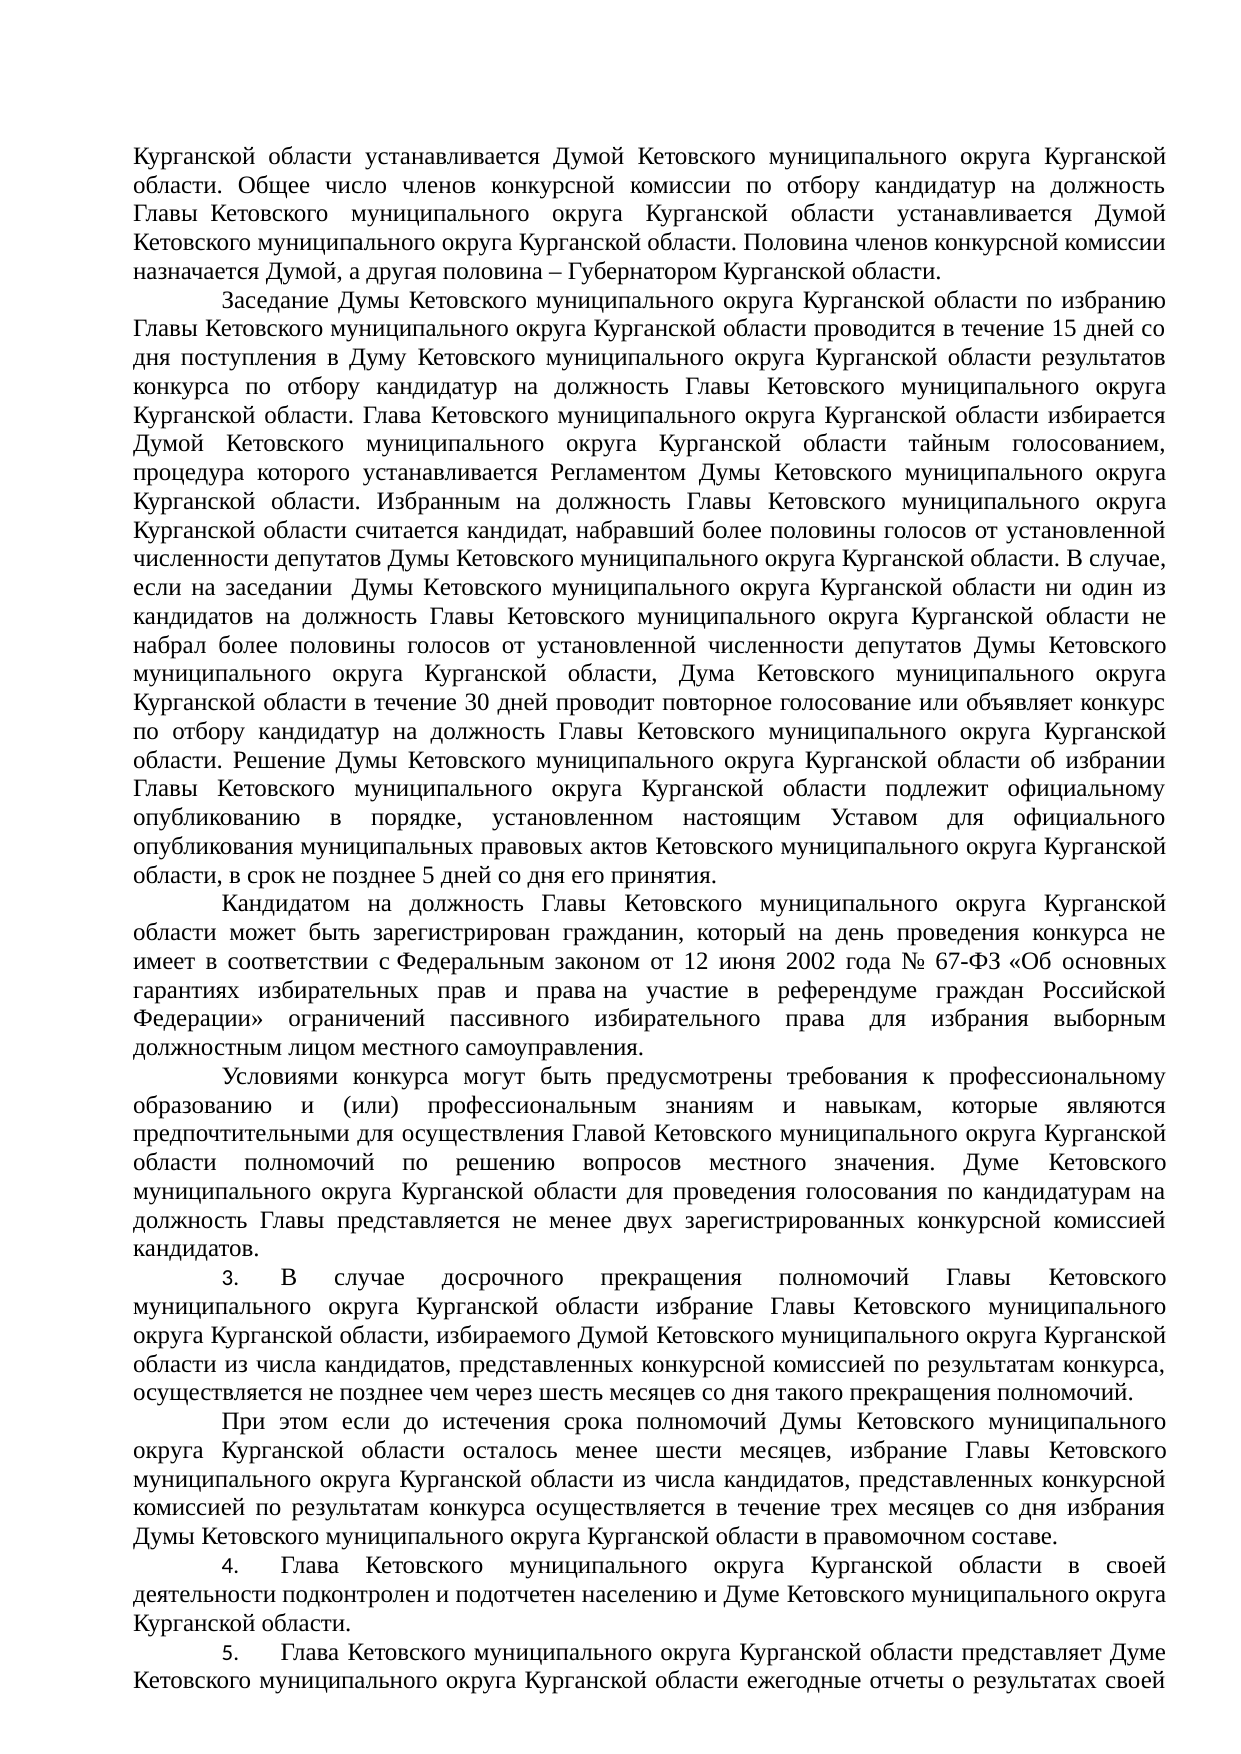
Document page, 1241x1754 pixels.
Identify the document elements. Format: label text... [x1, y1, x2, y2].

text Кандидатом на должность Главы Кетовского муниципального округа Курганской области может быть зарегистрирован гражданин, который на день проведения конкурса не имеет в соответствии с Федеральным законом от 12 июня 2002 года № 67-ФЗ «Об основных гарантиях избирательных прав и права на участие в референдуме граждан Российской Федерации» ограничений пассивного избирательного права для избрания выборным должностным лицом местного самоуправления. [133, 888, 1166, 1061]
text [133, 141, 1166, 285]
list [133, 1637, 1166, 1694]
text Условиями конкурса могут быть предусмотрены требования к профессиональному образованию и (или) профессиональным знаниям и навыкам, которые являются предпочтительными для осуществления Главой Кетовского муниципального округа Курганской области полномочий по решению вопросов местного значения. Думе Кетовского муниципального округа Курганской области для проведения голосования по кандидатурам на должность Главы представляется не менее двух зарегистрированных конкурсной комиссией кандидатов. [133, 1061, 1166, 1262]
list Глава Кетовского муниципального округа Курганской области в своей деятельности подконтролен и подотчетен населению и Думе Кетовского муниципального округа Курганской области. [133, 1550, 1166, 1637]
text Заседание Думы Кетовского муниципального округа Курганской области по избранию Главы Кетовского муниципального округа Курганской области проводится в течение 15 дней со дня поступления в Думу Кетовского муниципального округа Курганской области результатов конкурса по отбору кандидатур на должность Главы Кетовского муниципального округа Курганской области. Глава Кетовского муниципального округа Курганской области избирается Думой Кетовского муниципального округа Курганской области тайным голосованием, процедура которого устанавливается Регламентом Думы Кетовского муниципального округа Курганской области. Избранным на должность Главы Кетовского муниципального округа Курганской области считается кандидат, набравший более половины голосов от установленной численности депутатов Думы Кетовского муниципального округа Курганской области. В случае, если на заседании Думы Кетовского муниципального округа Курганской области ни один из кандидатов на должность Главы Кетовского муниципального округа Курганской области не набрал более половины голосов от установленной численности депутатов Думы Кетовского муниципального округа Курганской области, Дума Кетовского муниципального округа Курганской области в течение 30 дней проводит повторное голосование или объявляет конкурс по отбору кандидатур на должность Главы Кетовского муниципального округа Курганской области. Решение Думы Кетовского муниципального округа Курганской области об избрании Главы Кетовского муниципального округа Курганской области подлежит официальному опубликованию в порядке, установленном настоящим Уставом для официального опубликования муниципальных правовых актов Кетовского муниципального округа Курганской области, в срок не позднее 5 дней со дня его принятия. [133, 285, 1166, 888]
text При этом если до истечения срока полномочий Думы Кетовского муниципального округа Курганской области осталось менее шести месяцев, избрание Главы Кетовского муниципального округа Курганской области из числа кандидатов, представленных конкурсной комиссией по результатам конкурса осуществляется в течение трех месяцев со дня избрания Думы Кетовского муниципального округа Курганской области в правомочном составе. [133, 1406, 1166, 1550]
list В случае досрочного прекращения полномочий Главы Кетовского муниципального округа Курганской области избрание Главы Кетовского муниципального округа Курганской области, избираемого Думой Кетовского муниципального округа Курганской области из числа кандидатов, представленных конкурсной комиссией по результатам конкурса, осуществляется не позднее чем через шесть месяцев со дня такого прекращения полномочий. [133, 1262, 1166, 1406]
